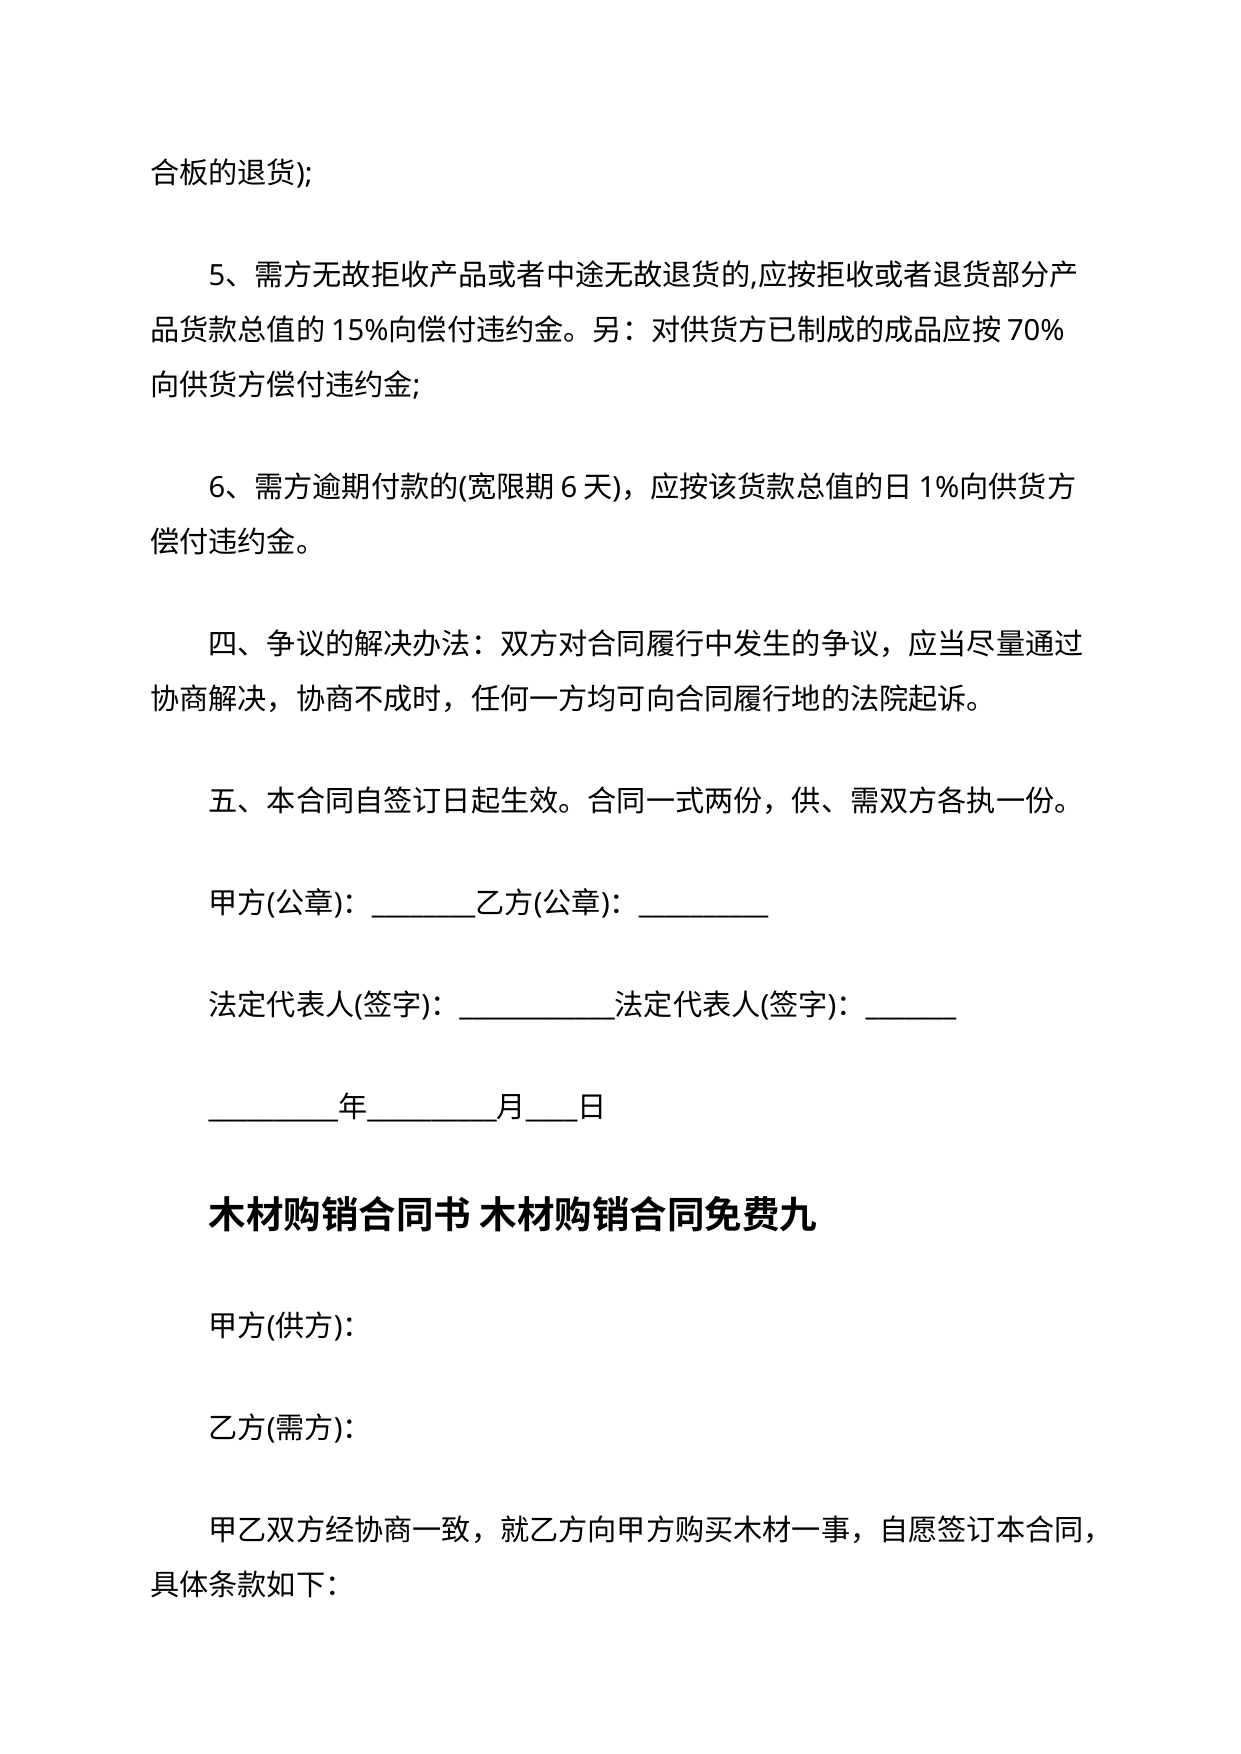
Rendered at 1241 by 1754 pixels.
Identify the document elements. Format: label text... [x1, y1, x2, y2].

text 法定代表人(签字)：____________法定代表人(签字)：_______ [150, 981, 1090, 1023]
text 四、争议的解决办法：双方对合同履行中发生的争议，应当尽量通过协商解决，协商不成时，任何一方均可向合同履行地的法院起诉。 [150, 621, 1090, 718]
text 5、需方无故拒收产品或者中途无故退货的,应按拒收或者退货部分产品货款总值的15%向偿付违约金。另：对供货方已制成的成品应按70%向供货方偿付违约金; [150, 252, 1090, 404]
text 五、本合同自签订日起生效。合同一式两份，供、需双方各执一份。 [150, 777, 1090, 820]
text 乙方(需方)： [150, 1404, 1090, 1447]
text 6、需方逾期付款的(宽限期6天)，应按该货款总值的日1%向供货方偿付违约金。 [150, 464, 1090, 561]
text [150, 150, 1090, 192]
text __________年__________月____日 [150, 1083, 1090, 1126]
text 甲方(公章)：________乙方(公章)：__________ [150, 879, 1090, 922]
text 甲乙双方经协商一致，就乙方向甲方购买木材一事，自愿签订本合同，具体条款如下： [150, 1506, 1090, 1604]
text 木材购销合同书 木材购销合同免费九 [150, 1185, 1090, 1239]
text 甲方(供方)： [150, 1302, 1090, 1345]
